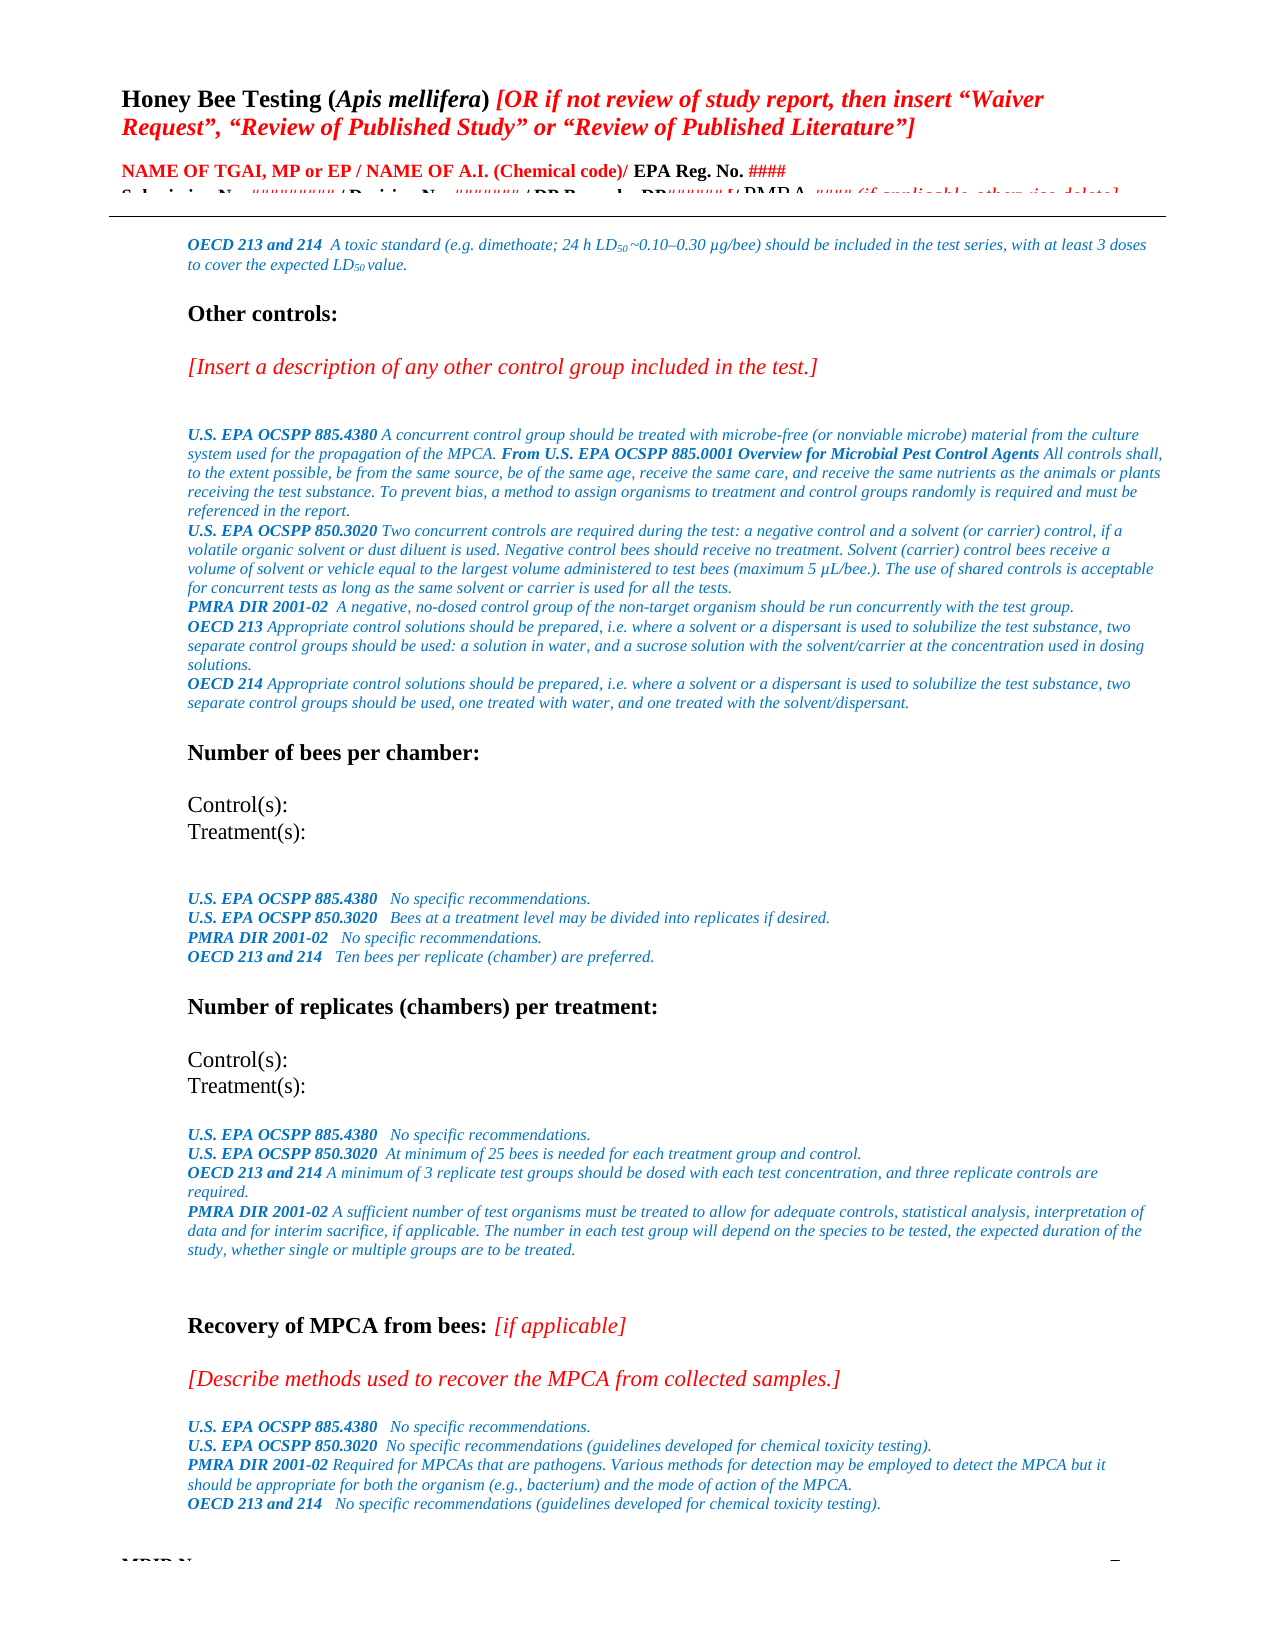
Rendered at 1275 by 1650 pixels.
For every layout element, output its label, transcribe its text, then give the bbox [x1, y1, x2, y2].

text PMRA DIR 2001-02 A negative, no-dosed control group of the non-target organism should be run concurrently with the test group. [187, 597, 1177, 616]
text OECD 213 and 214 A minimum of 3 replicate test groups should be dosed with each test concentration, and three replicate controls are required. [187, 1163, 1151, 1201]
subtitle Number of bees per chamber: [187, 739, 1177, 765]
subtitle Number of replicates (chambers) per treatment: [187, 993, 1177, 1019]
text U.S. EPA OCSPP 885.4380 No specific recommendations. [187, 1417, 1177, 1436]
text OECD 213 and 214 A toxic standard (e.g. dimethoate; 24 h LD50 ~0.10–0.30 µg/bee) should be included in the test series, with at least 3 doses to cover the expected LD50 value. [187, 236, 1157, 274]
subtitle Control(s): Treatment(s): [187, 791, 311, 844]
text Recovery of MPCA from bees: [if applicable] [187, 1312, 1177, 1338]
text U.S. EPA OCSPP 850.3020 No specific recommendations (guidelines developed for chemical toxicity testing). [187, 1436, 1177, 1455]
text PMRA DIR 2001-02 A sufficient number of test organisms must be treated to allow for adequate controls, statistical analysis, interpretation of data and for interim sacrifice, if applicable. The number in each test group will depend on the species to be tested, the expected duration of the study, whether single or multiple groups are to be treated. [187, 1201, 1151, 1259]
text U.S. EPA OCSPP 850.3020 Bees at a treatment level may be divided into replicates if desired. [187, 909, 1177, 928]
subtitle Control(s): Treatment(s): [187, 1046, 311, 1098]
text U.S. EPA OCSPP 850.3020 At minimum of 25 bees is needed for each treatment group and control. [187, 1144, 1177, 1163]
subtitle Other controls: [187, 300, 1177, 327]
text OECD 213 and 214 Ten bees per replicate (chamber) are preferred. [187, 947, 1177, 966]
text PMRA DIR 2001-02 No specific recommendations. [187, 928, 1177, 947]
subtitle [Insert a description of any other control group included in the test.] [187, 353, 1177, 379]
text OECD 214 Appropriate control solutions should be prepared, i.e. where a solvent or a dispersant is used to solubilize the test substance, two separate control groups should be used, one treated with water, and one treated with the solvent/dispersant. [187, 674, 1151, 712]
subtitle [Describe methods used to recover the MPCA from collected samples.] [187, 1364, 1177, 1391]
text U.S. EPA OCSPP 885.4380 No specific recommendations. [187, 1124, 1177, 1144]
text OECD 213 and 214 No specific recommendations (guidelines developed for chemical toxicity testing). [187, 1494, 1177, 1513]
text U.S. EPA OCSPP 885.4380 No specific recommendations. [187, 889, 1177, 909]
text OECD 213 Appropriate control solutions should be prepared, i.e. where a solvent or a dispersant is used to solubilize the test substance, two separate control groups should be used: a solution in water, and a sucrose solution with the solvent/carrier at the concentration used in dosing solutions. [187, 616, 1146, 674]
text PMRA DIR 2001-02 Required for MPCAs that are pathogens. Various methods for detection may be employed to detect the MPCA but it should be appropriate for both the organism (e.g., bacterium) and the mode of action of the MPCA. [187, 1455, 1139, 1493]
text U.S. EPA OCSPP 885.4380 A concurrent control group should be treated with microbe-free (or nonviable microbe) material from the culture system used for the propagation of the MPCA. From U.S. EPA OCSPP 885.0001 Overview for Microbial Pest Control Agents All controls shall, to the extent possible, be from the same source, be of the same age, receive the same care, and receive the same nutrients as the animals or plants receiving the test substance. To prevent bias, a method to assign organisms to treatment and control groups randomly is required and must be referenced in the report. [187, 424, 1164, 520]
text U.S. EPA OCSPP 850.3020 Two concurrent controls are required during the test: a negative control and a solvent (or carrier) control, if a volatile organic solvent or dust diluent is used. Negative control bees should receive no treatment. Solvent (carrier) control bees receive a volume of solvent or vehicle equal to the largest volume administered to test bees (maximum 5 µL/bee.). The use of shared controls is acceptable for concurrent tests as long as the same solvent or carrier is used for all the tests. [187, 520, 1156, 597]
